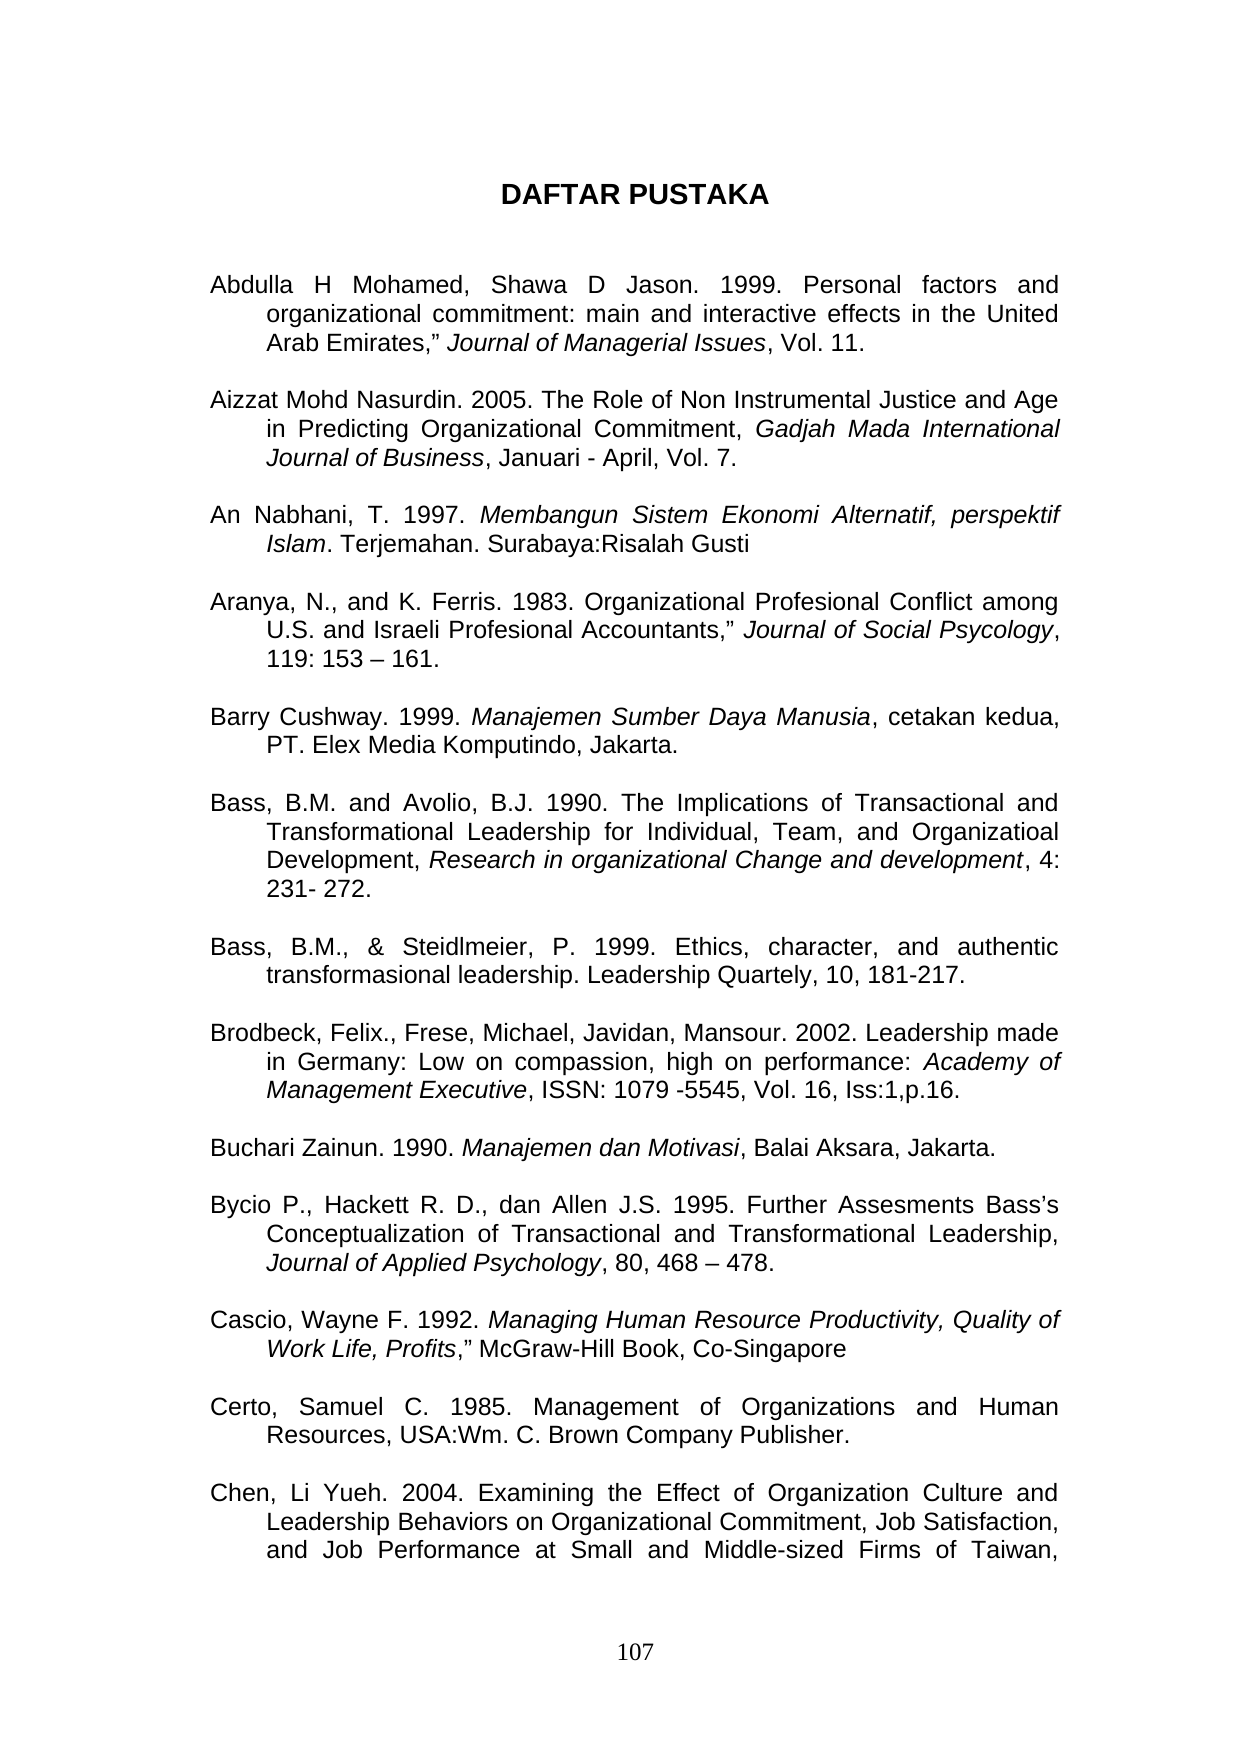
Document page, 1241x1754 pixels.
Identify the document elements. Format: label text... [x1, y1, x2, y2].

text Bycio P., Hackett R. D., dan Allen J.S. 1995. Further Assesments Bass’s Conceptualization of Transactional and Transformational Leadership, Journal of Applied Psychology, 80, 468 – 478. [210, 1190, 1060, 1277]
text Barry Cushway. 1999. Manajemen Sumber Daya Manusia, cetakan kedua, PT. Elex Media Komputindo, Jakarta. [210, 702, 1060, 759]
text Certo, Samuel C. 1985. Management of Organizations and Human Resources, USA:Wm. C. Brown Company Publisher. [210, 1392, 1060, 1449]
text Brodbeck, Felix., Frese, Michael, Javidan, Mansour. 2002. Leadership made in Germany: Low on compassion, high on performance: Academy of Management Executive, ISSN: 1079 -5545, Vol. 16, Iss:1,p.16. [210, 1018, 1060, 1104]
text Aizzat Mohd Nasurdin. 2005. The Role of Non Instrumental Justice and Age in Predicting Organizational Commitment, Gadjah Mada International Journal of Business, Januari - April, Vol. 7. [210, 385, 1060, 472]
text Buchari Zainun. 1990. Manajemen dan Motivasi, Balai Aksara, Jakarta. [210, 1133, 1060, 1162]
text Bass, B.M., & Steidlmeier, P. 1999. Ethics, character, and authentic transformasional leadership. Leadership Quartely, 10, 181-217. [210, 932, 1060, 989]
text Abdulla H Mohamed, Shawa D Jason. 1999. Personal factors and organizational commitment: main and interactive effects in the United Arab Emirates,” Journal of Managerial Issues, Vol. 11. [210, 270, 1060, 357]
text DAFTAR PUSTAKA [210, 177, 1060, 211]
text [210, 1478, 1060, 1564]
text An Nabhani, T. 1997. Membangun Sistem Ekonomi Alternatif, perspektif Islam. Terjemahan. Surabaya:Risalah Gusti [210, 500, 1060, 558]
text Cascio, Wayne F. 1992. Managing Human Resource Productivity, Quality of Work Life, Profits,” McGraw-Hill Book, Co-Singapore [210, 1305, 1060, 1363]
text Aranya, N., and K. Ferris. 1983. Organizational Profesional Conflict among U.S. and Israeli Profesional Accountants,” Journal of Social Psycology, 119: 153 – 161. [210, 587, 1060, 673]
text Bass, B.M. and Avolio, B.J. 1990. The Implications of Transactional and Transformational Leadership for Individual, Team, and Organizatioal Development, Research in organizational Change and development, 4: 231- 272. [210, 788, 1060, 903]
